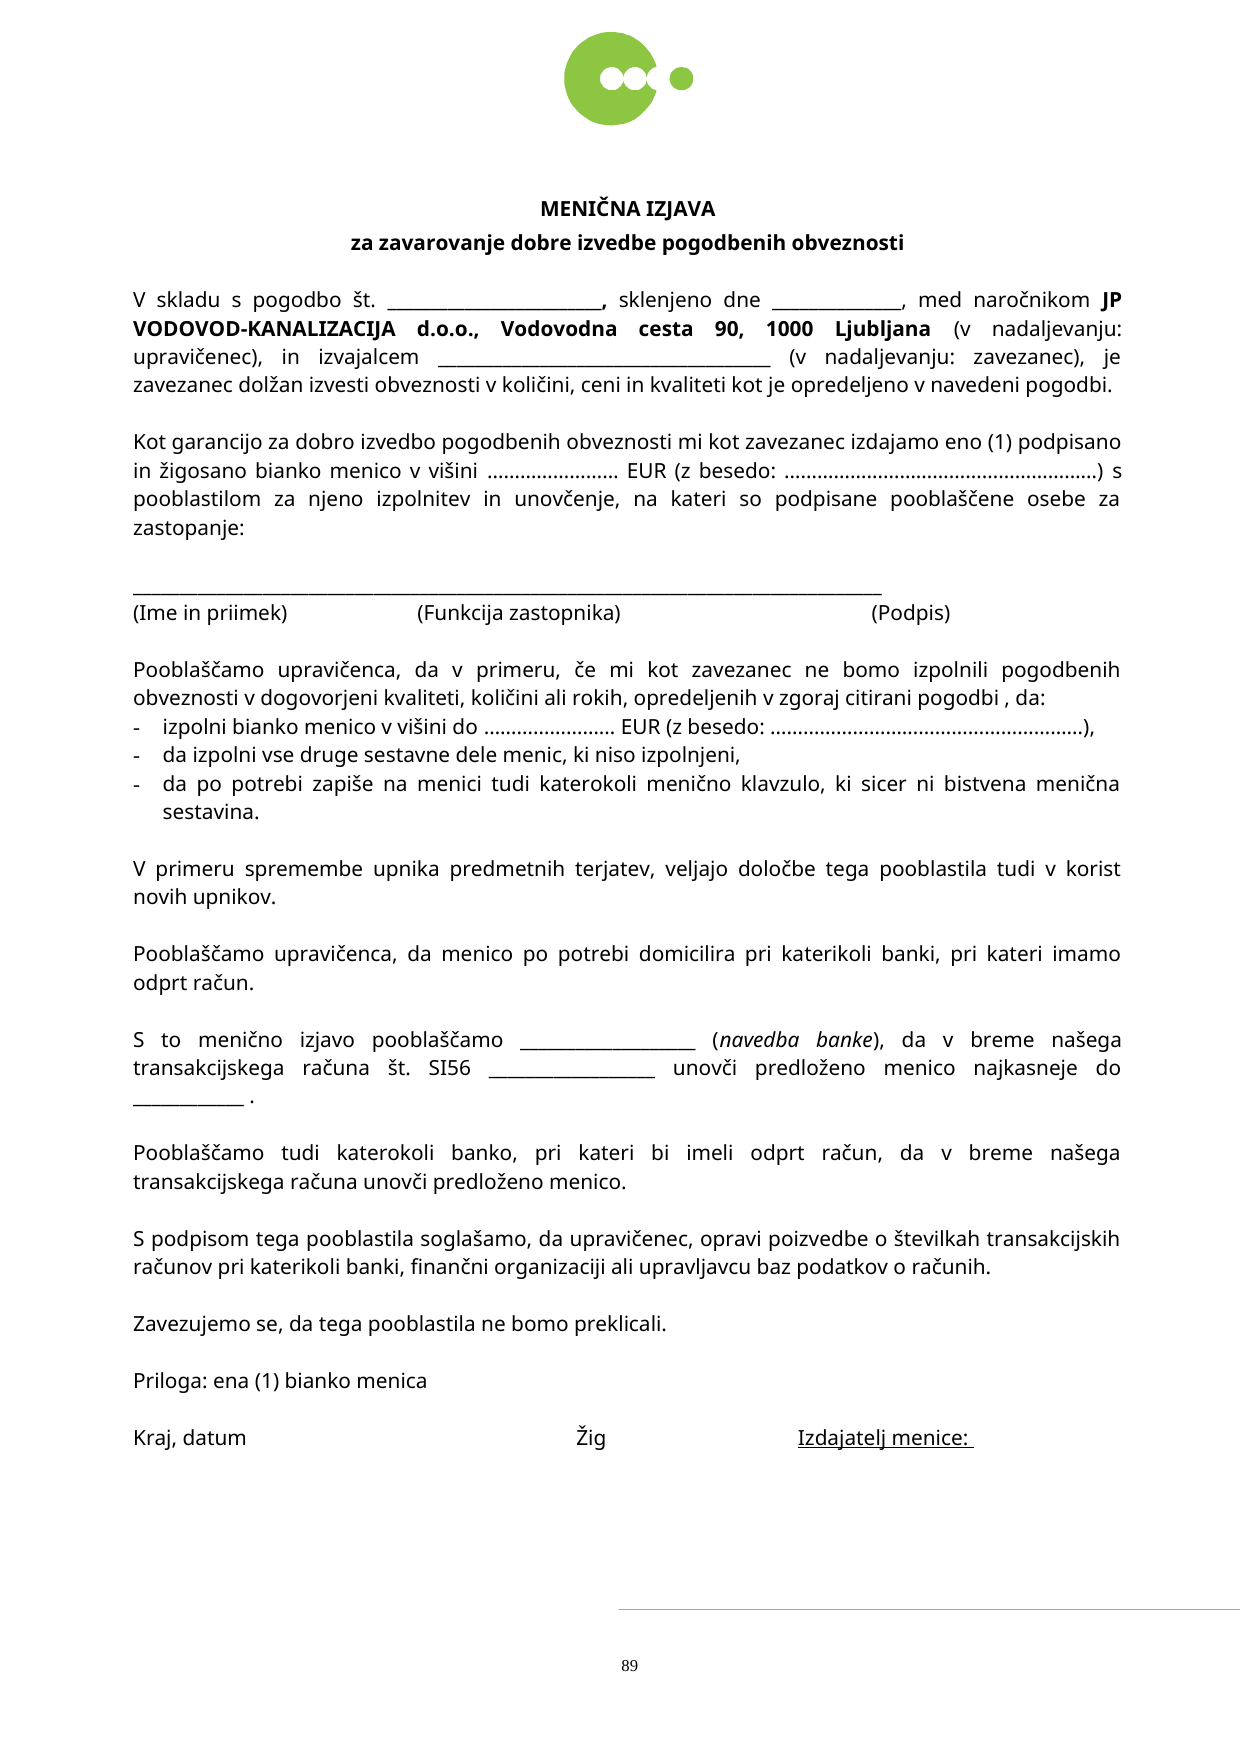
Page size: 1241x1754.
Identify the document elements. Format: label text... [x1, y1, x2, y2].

list izpolni bianko menico v višini do …………………… EUR (z besedo: …………………………………………………), [133, 712, 1122, 740]
text Pooblaščamo upravičenca, da v primeru, če mi kot zavezanec ne bomo izpolnili pogodbenih obveznosti v dogovorjeni kvaliteti, količini ali rokih, opredeljenih v zgoraj citirani pogodbi , da: [133, 655, 1122, 712]
text V primeru spremembe upnika predmetnih terjatev, veljajo določbe tega pooblastila tudi v korist novih upnikov. [133, 854, 1122, 911]
text S podpisom tega pooblastila soglašamo, da upravičenec, opravi poizvedbe o številkah transakcijskih računov pri katerikoli banki, finančni organizaciji ali upravljavcu baz podatkov o računih. [133, 1224, 1122, 1281]
text Pooblaščamo upravičenca, da menico po potrebi domicilira pri katerikoli banki, pri kateri imamo odprt račun. [133, 939, 1122, 996]
text za zavarovanje dobre izvedbe pogodbenih obveznosti [133, 228, 1122, 257]
text V skladu s pogodbo št. _________________________, sklenjeno dne ______________, med naročnikom JP VODOVOD-KANALIZACIJA d.o.o., Vodovodna cesta 90, 1000 Ljubljana (v nadaljevanju: upravičenec), in izvajalcem ____________________________________ (v nadaljevanju: zavezanec), je zavezanec dolžan izvesti obveznosti v količini, ceni in kvaliteti kot je opredeljeno v navedeni pogodbi. [133, 285, 1122, 399]
text Zavezujemo se, da tega pooblastila ne bomo preklicali. [133, 1309, 1122, 1337]
text S to menično izjavo pooblaščamo ___________________ (navedba banke), da v breme našega transakcijskega računa št. SI56 __________________ unovči predloženo menico najkasneje do ____________ . [133, 1025, 1122, 1110]
text Kot garancijo za dobro izvedbo pogodbenih obveznosti mi kot zavezanec izdajamo eno (1) podpisano in žigosano bianko menico v višini …………………… EUR (z besedo: …………………………………………………) s pooblastilom za njeno izpolnitev in unovčenje, na kateri so podpisane pooblaščene osebe za zastopanje: [133, 427, 1122, 541]
text Kraj, datum Žig Izdajatelj menice: [133, 1423, 1122, 1451]
text (Ime in priimek) (Funkcija zastopnika) (Podpis) [133, 598, 1122, 627]
text _________________________________________________________________________________ [133, 570, 1122, 598]
title MENIČNA IZJAVA [133, 194, 1122, 222]
text Priloga: ena (1) bianko menica [133, 1366, 1122, 1394]
text Pooblaščamo tudi katerokoli banko, pri kateri bi imeli odprt račun, da v breme našega transakcijskega računa unovči predloženo menico. [133, 1138, 1122, 1195]
list da izpolni vse druge sestavne dele menic, ki niso izpolnjeni, [133, 740, 1122, 769]
list da po potrebi zapiše na menici tudi katerokoli menično klavzulo, ki sicer ni bistvena menična sestavina. [133, 769, 1122, 826]
